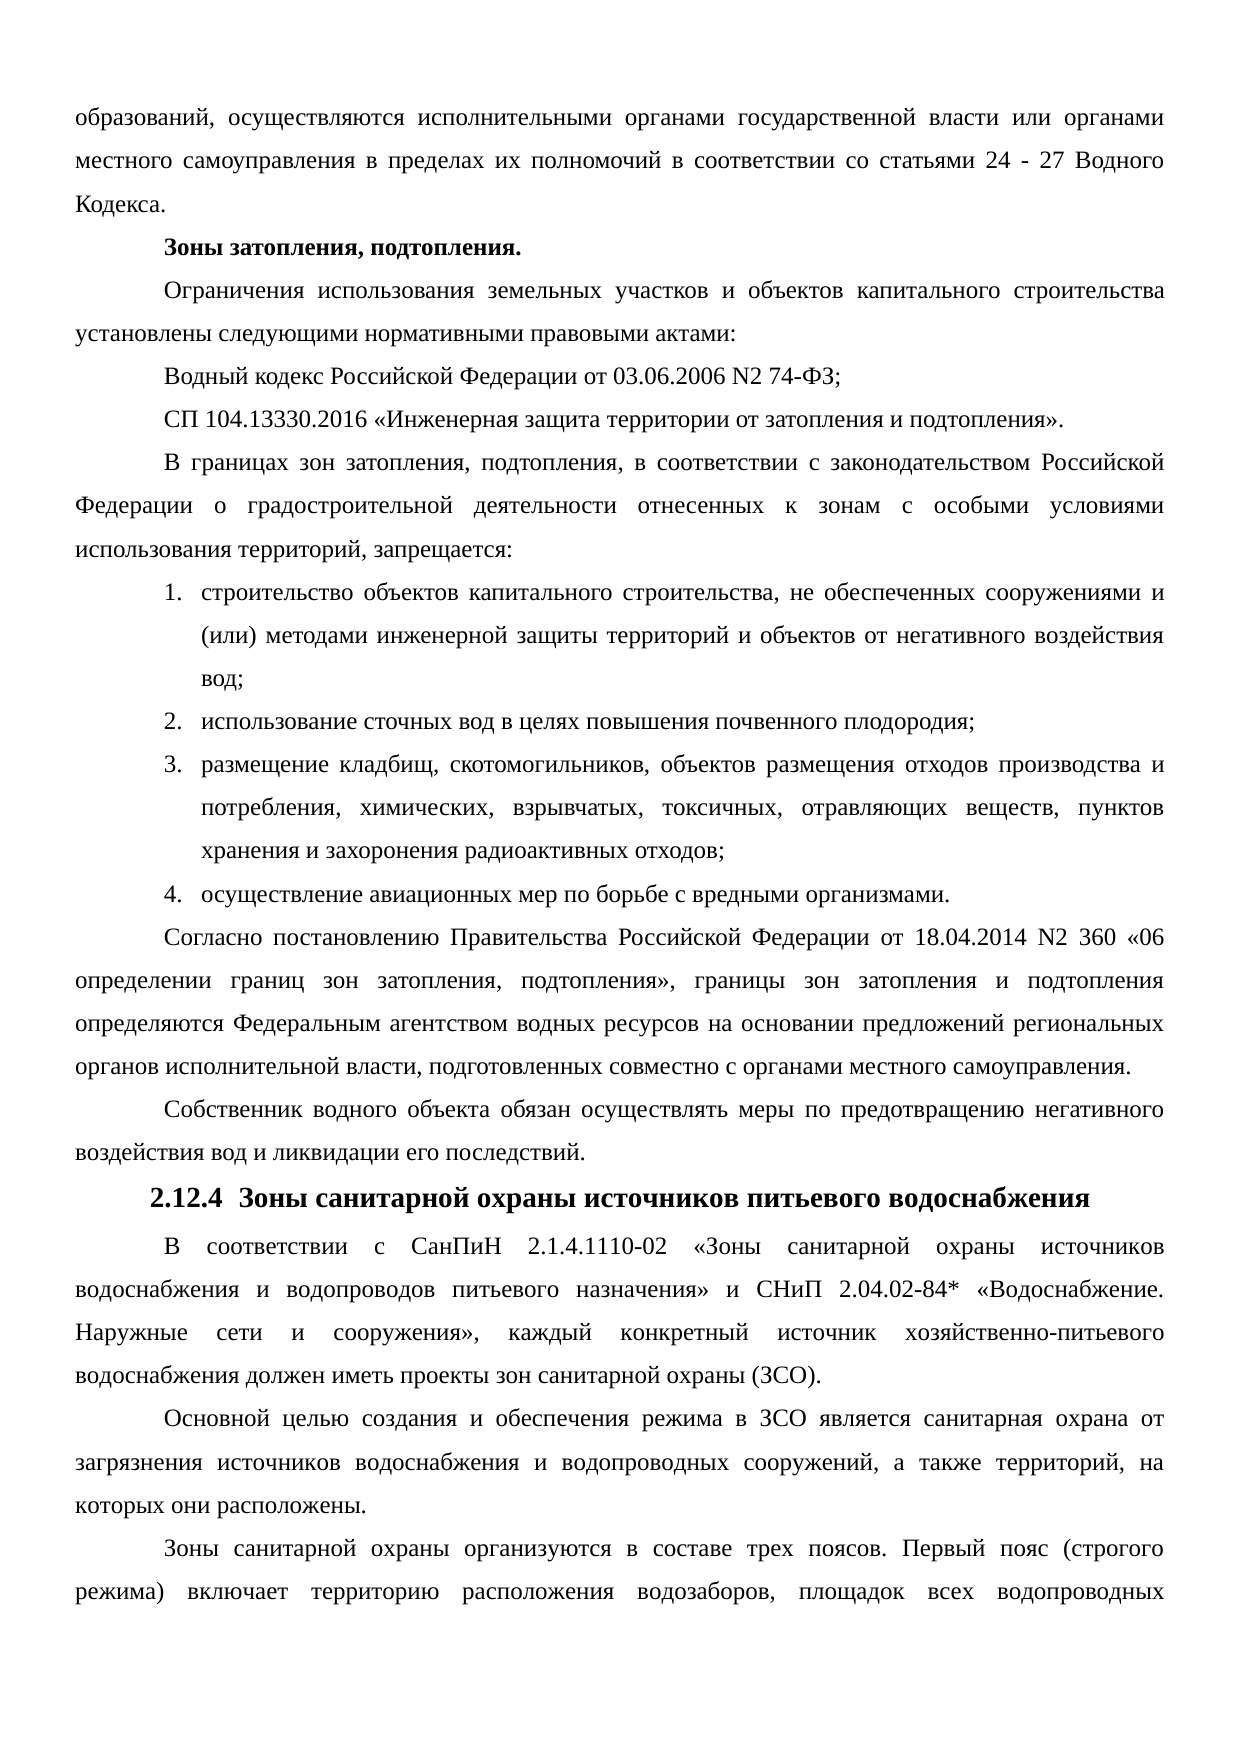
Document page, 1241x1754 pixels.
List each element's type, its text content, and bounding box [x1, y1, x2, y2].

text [75, 102, 1165, 217]
text В границах зон затопления, подтопления, в соответствии с законодательством Российской Федерации о градостроительной деятельности отнесенных к зонам с особыми условиями использования территорий, запрещается: [75, 447, 1165, 562]
list строительство объектов капитального строительства, не обеспеченных сооружениями и (или) методами инженерной защиты территорий и объектов от негативного воздействия вод; [164, 577, 1165, 692]
list использование сточных вод в целях повышения почвенного плодородия; [164, 706, 1165, 735]
list Зоны санитарной охраны источников питьевого водоснабжения [75, 1181, 1165, 1214]
text Водный кодекс Российской Федерации от 03.06.2006 N2 74-ФЗ; [75, 361, 1165, 390]
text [75, 1533, 1165, 1605]
text Зоны затопления, подтопления. [75, 232, 1165, 261]
text Ограничения использования земельных участков и объектов капитального строительства установлены следующими нормативными правовыми актами: [75, 275, 1165, 347]
text В соответствии с СанПиН 2.1.4.1110-02 «Зоны санитарной охраны источников водоснабжения и водопроводов питьевого назначения» и СНиП 2.04.02-84* «Водоснабжение. Наружные сети и сооружения», каждый конкретный источник хозяйственно-питьевого водоснабжения должен иметь проекты зон санитарной охраны (ЗСО). [75, 1231, 1165, 1389]
list размещение кладбищ, скотомогильников, объектов размещения отходов производства и потребления, химических, взрывчатых, токсичных, отравляющих веществ, пунктов хранения и захоронения радиоактивных отходов; [164, 749, 1165, 864]
text Собственник водного объекта обязан осуществлять меры по предотвращению негативного воздействия вод и ликвидации его последствий. [75, 1094, 1165, 1166]
text Основной целью создания и обеспечения режима в ЗСО является санитарная охрана от загрязнения источников водоснабжения и водопроводных сооружений, а также территорий, на которых они расположены. [75, 1403, 1165, 1518]
text Согласно постановлению Правительства Российской Федерации от 18.04.2014 N2 360 «06 определении границ зон затопления, подтопления», границы зон затопления и подтопления определяются Федеральным агентством водных ресурсов на основании предложений региональных органов исполнительной власти, подготовленных совместно с органами местного самоуправления. [75, 922, 1165, 1080]
list осуществление авиационных мер по борьбе с вредными организмами. [164, 879, 1165, 907]
text СП 104.13330.2016 «Инженерная защита территории от затопления и подтопления». [75, 404, 1165, 433]
